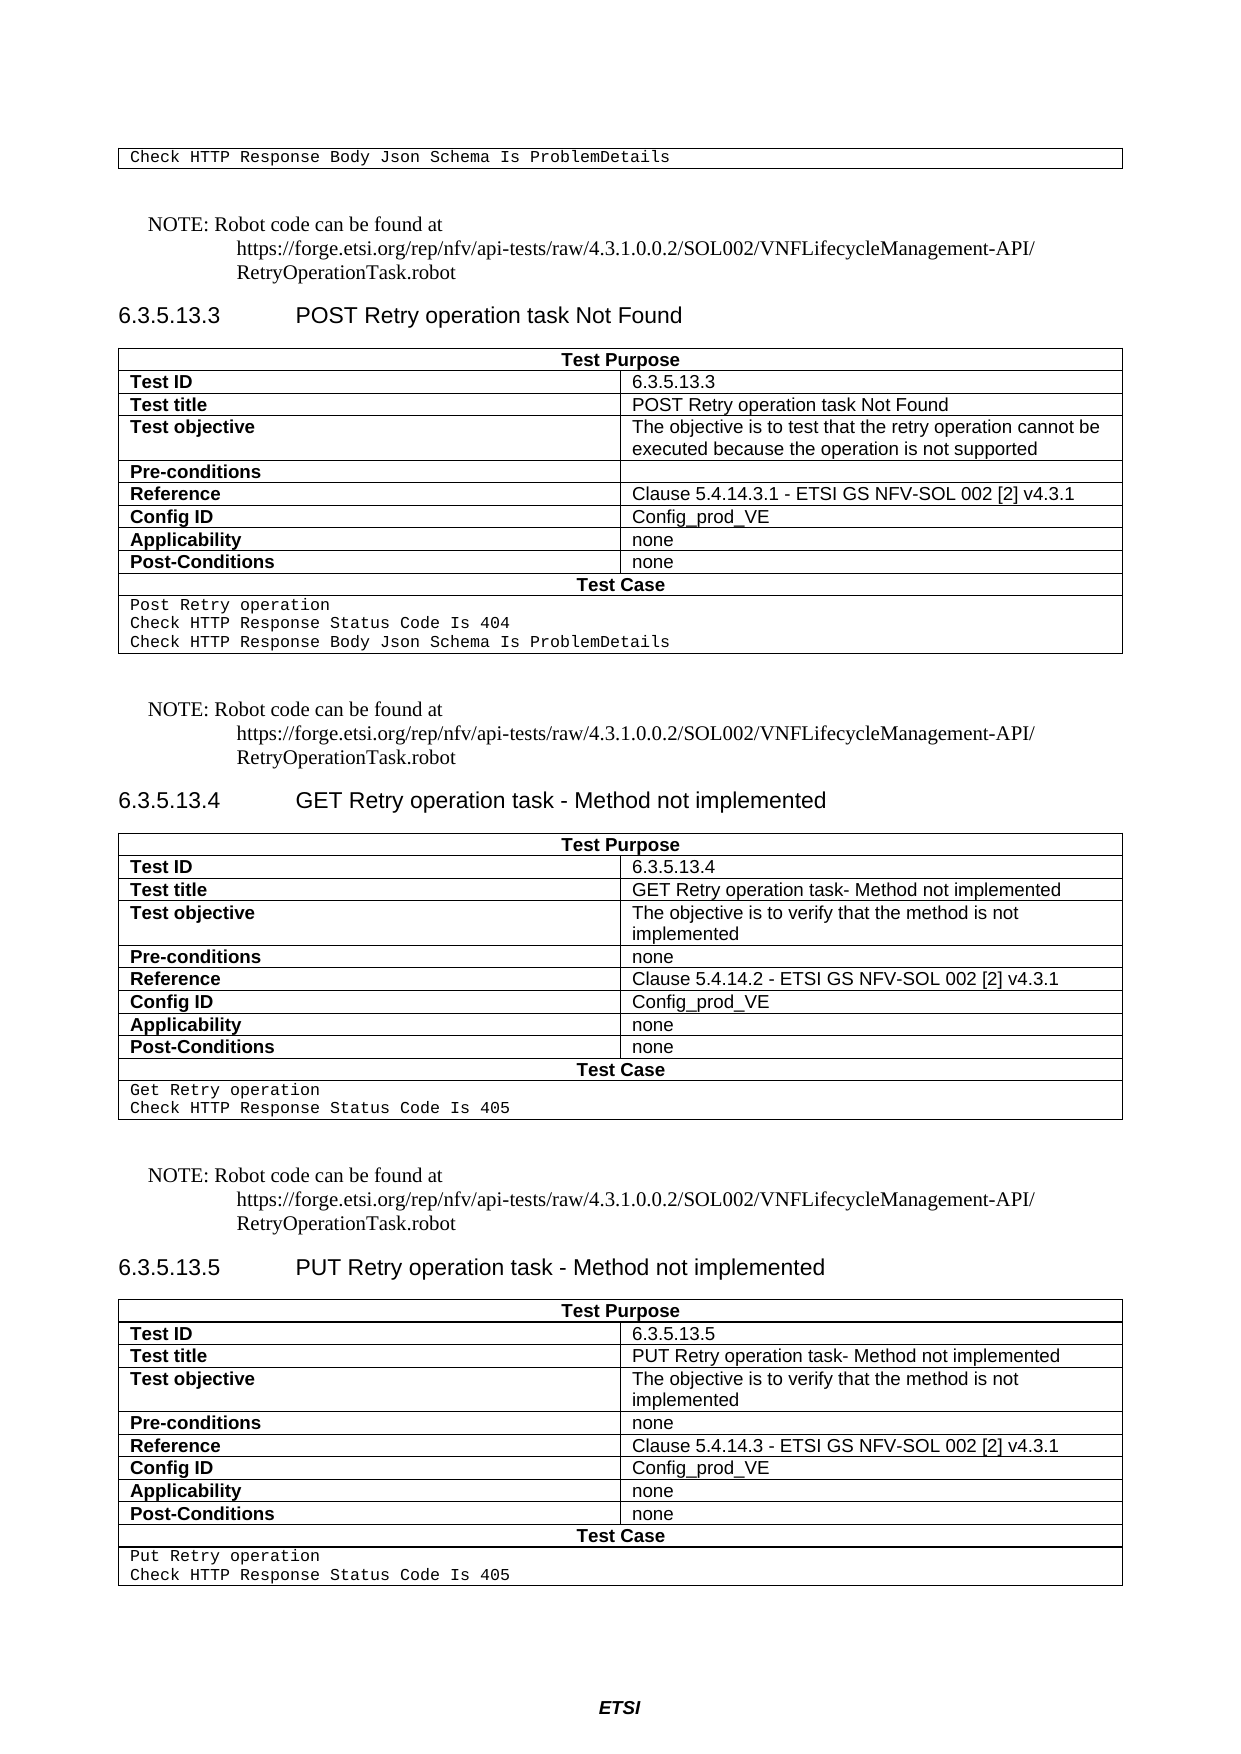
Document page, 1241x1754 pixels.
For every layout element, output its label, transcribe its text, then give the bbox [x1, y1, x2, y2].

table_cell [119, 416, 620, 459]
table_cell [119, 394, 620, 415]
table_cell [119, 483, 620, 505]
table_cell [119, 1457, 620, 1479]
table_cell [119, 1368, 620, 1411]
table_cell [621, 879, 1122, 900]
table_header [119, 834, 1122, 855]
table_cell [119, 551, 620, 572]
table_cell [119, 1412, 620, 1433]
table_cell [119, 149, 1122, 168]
subtitle 6.3.5.13.5 PUT Retry operation task - Method not implemented [118, 1254, 1122, 1280]
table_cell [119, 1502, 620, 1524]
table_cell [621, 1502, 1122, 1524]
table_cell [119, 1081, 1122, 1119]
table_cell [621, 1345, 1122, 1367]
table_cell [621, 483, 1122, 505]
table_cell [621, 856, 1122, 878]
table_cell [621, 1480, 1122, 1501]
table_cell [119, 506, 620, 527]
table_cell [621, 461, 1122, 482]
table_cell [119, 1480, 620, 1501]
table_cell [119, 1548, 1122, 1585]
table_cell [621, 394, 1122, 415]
text NOTE: Robot code can be found at https://forge.etsi.org/rep/nfv/api-tests/raw/4.3.1.0.0.2/SOL002/VNFLifecycleManagement-API/RetryOperationTask.robot [148, 211, 1122, 284]
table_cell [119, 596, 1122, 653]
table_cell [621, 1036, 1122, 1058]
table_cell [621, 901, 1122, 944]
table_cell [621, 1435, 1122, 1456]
subtitle 6.3.5.13.3 POST Retry operation task Not Found [118, 302, 1122, 329]
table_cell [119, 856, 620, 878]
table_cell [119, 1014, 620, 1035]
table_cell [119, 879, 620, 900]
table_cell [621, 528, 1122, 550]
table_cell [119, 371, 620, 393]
subtitle 6.3.5.13.4 GET Retry operation task - Method not implemented [118, 787, 1122, 814]
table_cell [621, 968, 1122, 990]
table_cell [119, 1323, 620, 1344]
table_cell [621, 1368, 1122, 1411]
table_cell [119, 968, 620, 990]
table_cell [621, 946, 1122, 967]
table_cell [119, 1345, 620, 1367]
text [148, 1163, 1122, 1235]
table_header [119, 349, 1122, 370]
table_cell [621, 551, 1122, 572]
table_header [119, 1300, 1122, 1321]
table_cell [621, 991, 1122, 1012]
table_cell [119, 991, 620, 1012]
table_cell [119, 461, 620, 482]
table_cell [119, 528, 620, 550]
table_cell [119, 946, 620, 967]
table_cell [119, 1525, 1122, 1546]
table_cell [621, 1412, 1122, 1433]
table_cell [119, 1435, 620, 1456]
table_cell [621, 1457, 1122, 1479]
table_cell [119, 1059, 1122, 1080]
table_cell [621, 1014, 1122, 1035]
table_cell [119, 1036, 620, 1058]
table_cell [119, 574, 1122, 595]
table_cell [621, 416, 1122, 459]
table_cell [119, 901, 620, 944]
text NOTE: Robot code can be found at https://forge.etsi.org/rep/nfv/api-tests/raw/4.3.1.0.0.2/SOL002/VNFLifecycleManagement-API/RetryOperationTask.robot [148, 697, 1122, 769]
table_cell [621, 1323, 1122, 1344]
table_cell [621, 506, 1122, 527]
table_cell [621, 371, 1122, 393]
